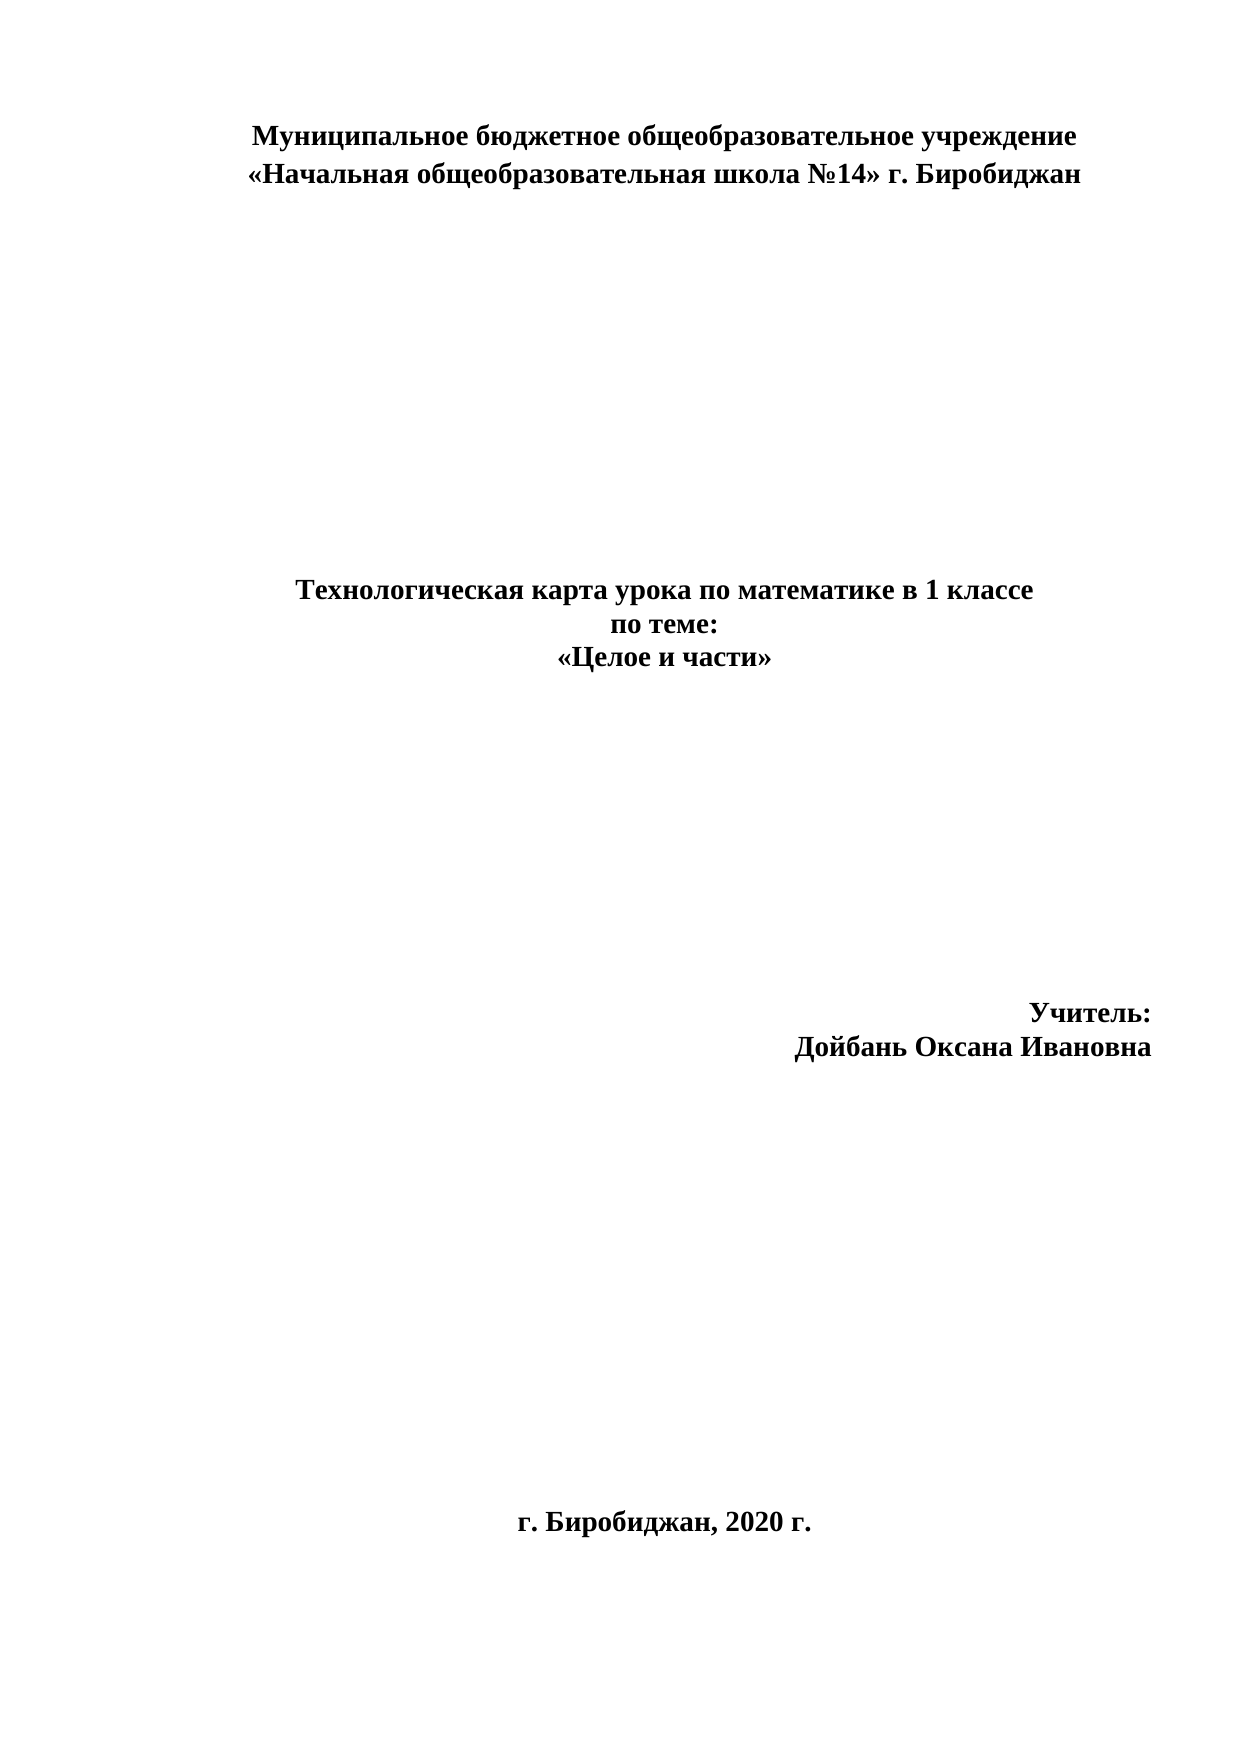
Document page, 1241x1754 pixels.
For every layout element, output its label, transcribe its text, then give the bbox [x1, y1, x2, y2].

text «Целое и части» [177, 639, 1152, 673]
text по теме: [177, 606, 1152, 639]
text Муниципальное бюджетное общеобразовательное учреждение «Начальная общеобразовательная школа №14» г. Биробиджан [177, 118, 1152, 190]
text г. Биробиджан, 2020 г. [177, 1504, 1152, 1538]
text Учитель: [177, 996, 1152, 1029]
text Технологическая карта урока по математике в 1 классе [177, 572, 1152, 606]
text Дойбань Оксана Ивановна [177, 1029, 1152, 1063]
